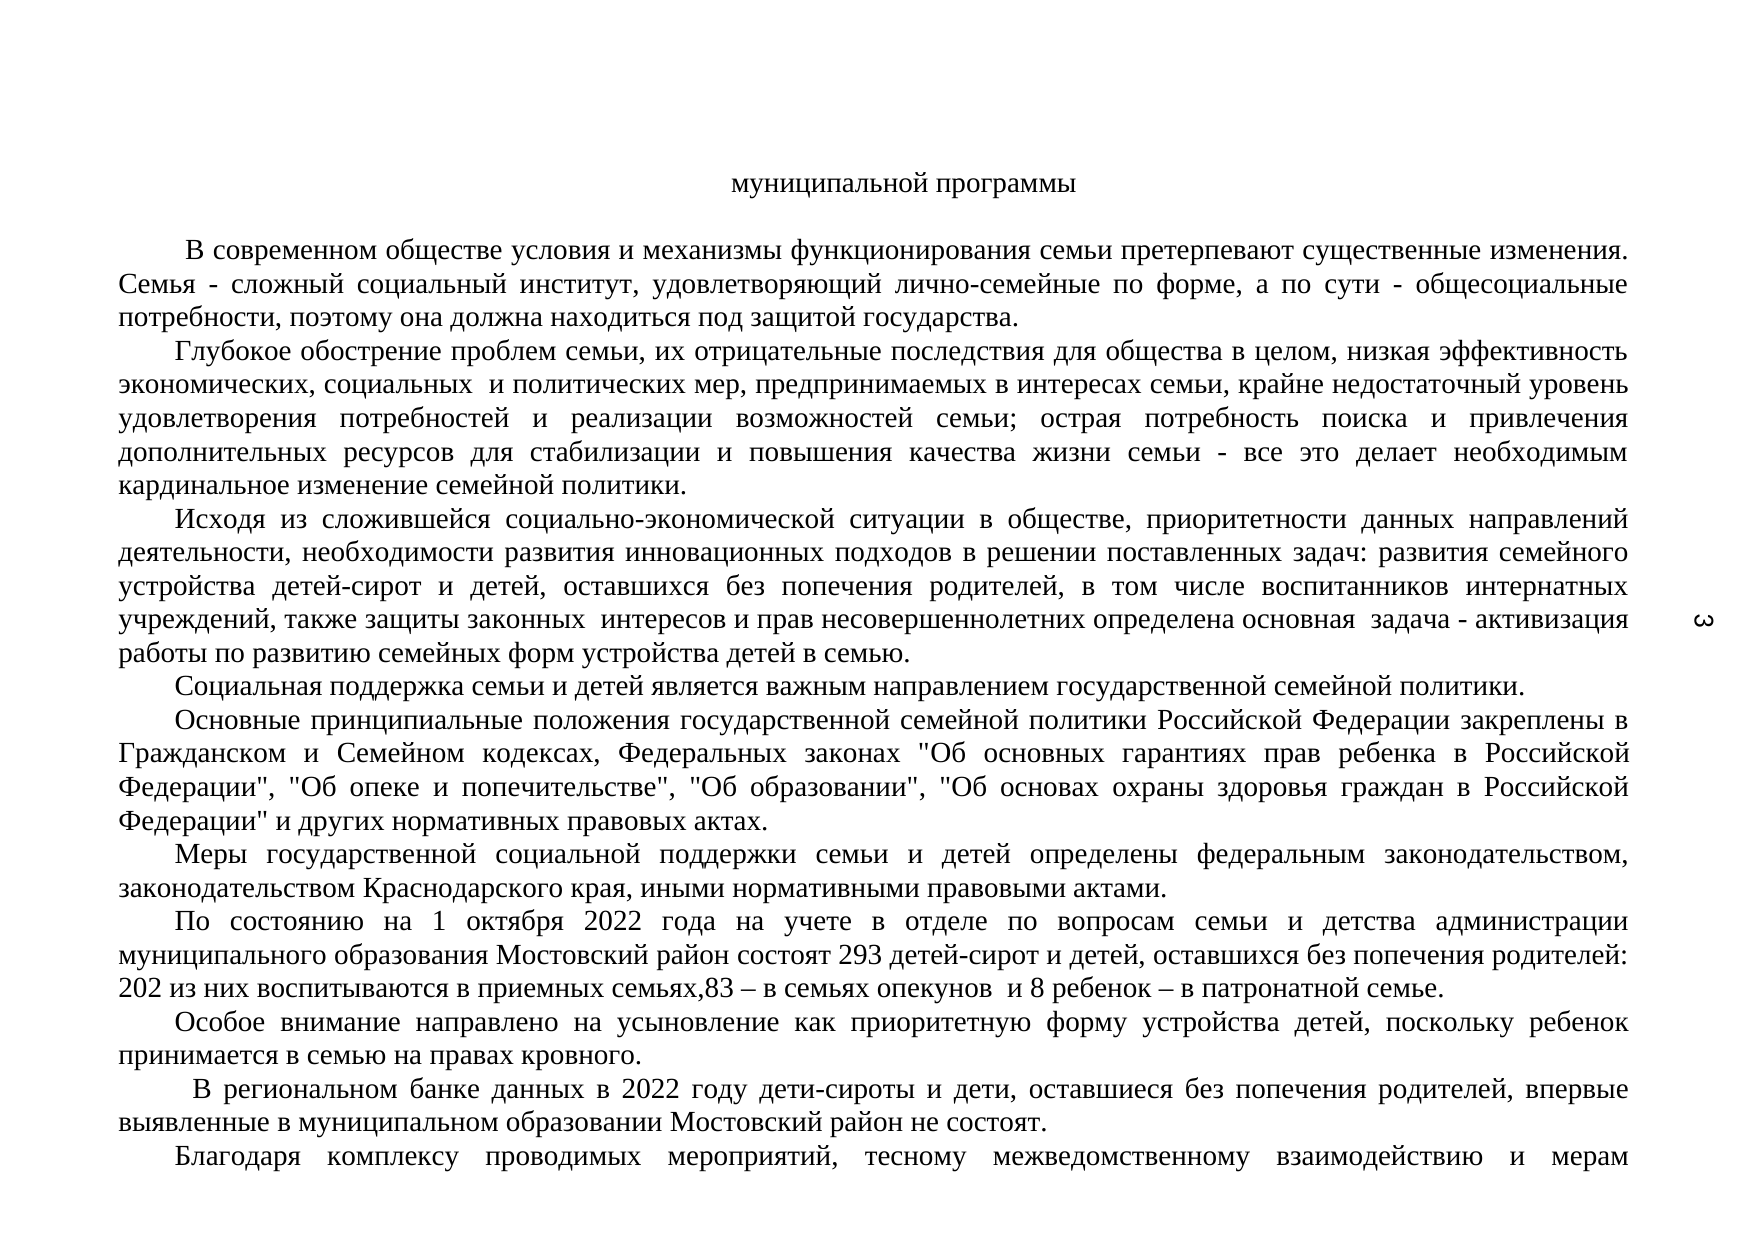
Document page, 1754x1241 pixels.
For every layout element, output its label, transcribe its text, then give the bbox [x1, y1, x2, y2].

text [118, 1138, 1630, 1172]
text Глубокое обострение проблем семьи, их отрицательные последствия для общества в целом, низкая эффективность экономических, социальных и политических мер, предпринимаемых в интересах семьи, крайне недостаточный уровень удовлетворения потребностей и реализации возможностей семьи; острая потребность поиска и привлечения дополнительных ресурсов для стабилизации и повышения качества жизни семьи - все это делает необходимым кардинальное изменение семейной политики. [118, 333, 1630, 501]
text Социальная поддержка семьи и детей является важным направлением государственной семейной политики. [118, 668, 1630, 702]
text Исходя из сложившейся социально-экономической ситуации в обществе, приоритетности данных направлений деятельности, необходимости развития инновационных подходов в решении поставленных задач: развития семейного устройства детей-сирот и детей, оставшихся без попечения родителей, в том числе воспитанников интернатных учреждений, также защиты законных интересов и прав несовершеннолетних определена основная задача - активизация работы по развитию семейных форм устройства детей в семью. [118, 501, 1630, 668]
text В современном обществе условия и механизмы функционирования семьи претерпевают существенные изменения. Семья - сложный социальный институт, удовлетворяющий лично-семейные по форме, а по сути - общесоциальные потребности, поэтому она должна находиться под защитой государства. [118, 232, 1630, 333]
text Меры государственной социальной поддержки семьи и детей определены федеральным законодательством, законодательством Краснодарского края, иными нормативными правовыми актами. [118, 836, 1630, 903]
text муниципальной программы [118, 165, 1630, 199]
text Особое внимание направлено на усыновление как приоритетную форму устройства детей, поскольку ребенок принимается в семью на правах кровного. [118, 1004, 1630, 1071]
text В региональном банке данных в 2022 году дети-сироты и дети, оставшиеся без попечения родителей, впервые выявленные в муниципальном образовании Мостовский район не состоят. [118, 1071, 1630, 1138]
text По состоянию на 1 октября 2022 года на учете в отделе по вопросам семьи и детства администрации муниципального образования Мостовский район состоят 293 детей-сирот и детей, оставшихся без попечения родителей: 202 из них воспитываются в приемных семьях,83 – в семьях опекунов и 8 ребенок – в патронатной семье. [118, 903, 1630, 1004]
text Основные принципиальные положения государственной семейной политики Российской Федерации закреплены в Гражданском и Семейном кодексах, Федеральных законах "Об основных гарантиях прав ребенка в Российской Федерации", "Об опеке и попечительстве", "Об образовании", "Об основах охраны здоровья граждан в Российской Федерации" и других нормативных правовых актах. [118, 702, 1630, 836]
